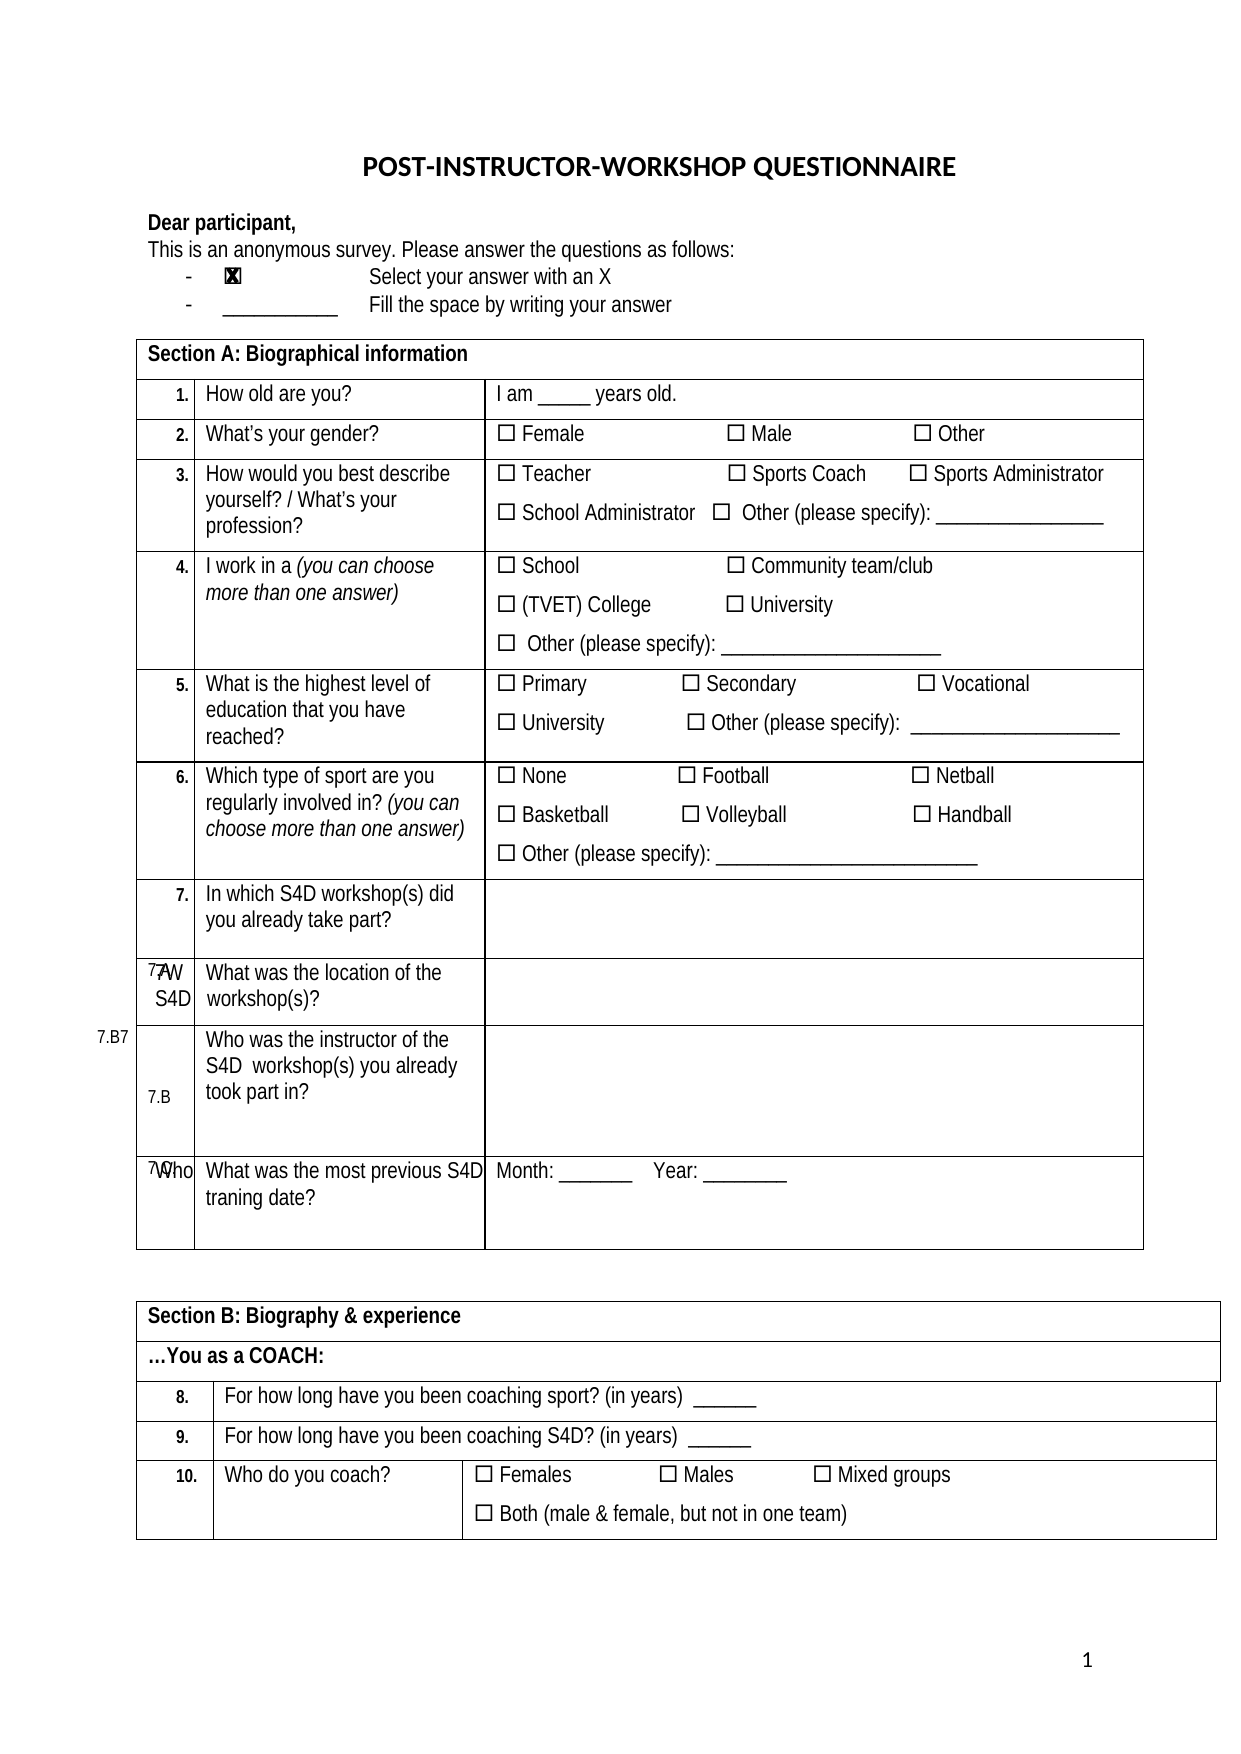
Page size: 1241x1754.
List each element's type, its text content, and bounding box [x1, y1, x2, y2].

list ___________ Fill the space by writing your answer [185, 290, 1093, 318]
table_cell Who was the instructor of the S4D workshop(s) you already took part in? [195, 1026, 484, 1156]
table_cell In which S4D workshop(s) did you already take part? [195, 880, 484, 958]
table_cell For how long have you been coaching S4D? (in years) ______ [214, 1422, 1216, 1460]
table_cell [137, 763, 194, 879]
table_cell Female Male Other [486, 420, 1143, 459]
table_header Section A: Biographical information [137, 340, 1143, 379]
table_cell Who do you coach? [214, 1461, 462, 1539]
list Select your answer with an X [185, 262, 1093, 290]
table_cell Primary Secondary Vocational University Other (please specify): ____________________ [486, 670, 1143, 761]
table_cell How would you best describe yourself? / What’s your profession? [195, 460, 484, 551]
table_cell [137, 460, 194, 551]
table_cell Females Males Mixed groups Both (male & female, but not in one team) [463, 1461, 1216, 1539]
table_cell Teacher Sports Coach Sports Administrator School Administrator Other (please specify): ________________ [486, 460, 1143, 551]
table_cell [137, 552, 194, 669]
table_header Section B: Biography & experience [137, 1302, 1220, 1341]
table_cell 7.A [137, 959, 194, 1024]
table_cell I am _____ years old. [486, 380, 1143, 419]
table_cell None Football Netball Basketball Volleyball Handball Other (please specify): _________________________ [486, 763, 1143, 879]
table_cell [137, 380, 194, 419]
table_cell 7.C. [137, 1157, 194, 1249]
table_cell For how long have you been coaching sport? (in years) ______ [214, 1382, 1216, 1421]
table_cell What’s your gender? [195, 420, 484, 459]
table_cell Which type of sport are you regularly involved in? (you can choose more than one answer) [195, 763, 484, 879]
text Dear participant, [148, 209, 1093, 236]
table_cell How old are you? [195, 380, 484, 419]
table_cell What is the highest level of education that you have reached? [195, 670, 484, 761]
table_cell School Community team/club (TVET) College University Other (please specify): _____________________ [486, 552, 1143, 669]
table_cell [137, 1422, 213, 1460]
table_cell [137, 880, 194, 958]
table_cell [137, 670, 194, 761]
table_cell Month: _______ Year: ________ [486, 1157, 1143, 1249]
table_cell [486, 1026, 1143, 1156]
text POST-INSTRUCTOR-WORKSHOP QUESTIONNAIRE [148, 148, 1093, 183]
table_cell …You as a COACH: [137, 1342, 1220, 1381]
table_cell I work in a (you can choose more than one answer) [195, 552, 484, 669]
table_cell [486, 880, 1143, 958]
table_cell Who What was the most previous S4D traning date? [195, 1157, 484, 1249]
table_cell [486, 959, 1143, 1024]
table_cell 7.B7 7.B [137, 1026, 194, 1156]
table_cell [137, 1461, 213, 1539]
table_cell [137, 420, 194, 459]
table_cell [137, 1382, 213, 1421]
table_cell 7W What was the location of the S4D workshop(s)? [195, 959, 484, 1024]
text This is an anonymous survey. Please answer the questions as follows: [148, 236, 1093, 262]
